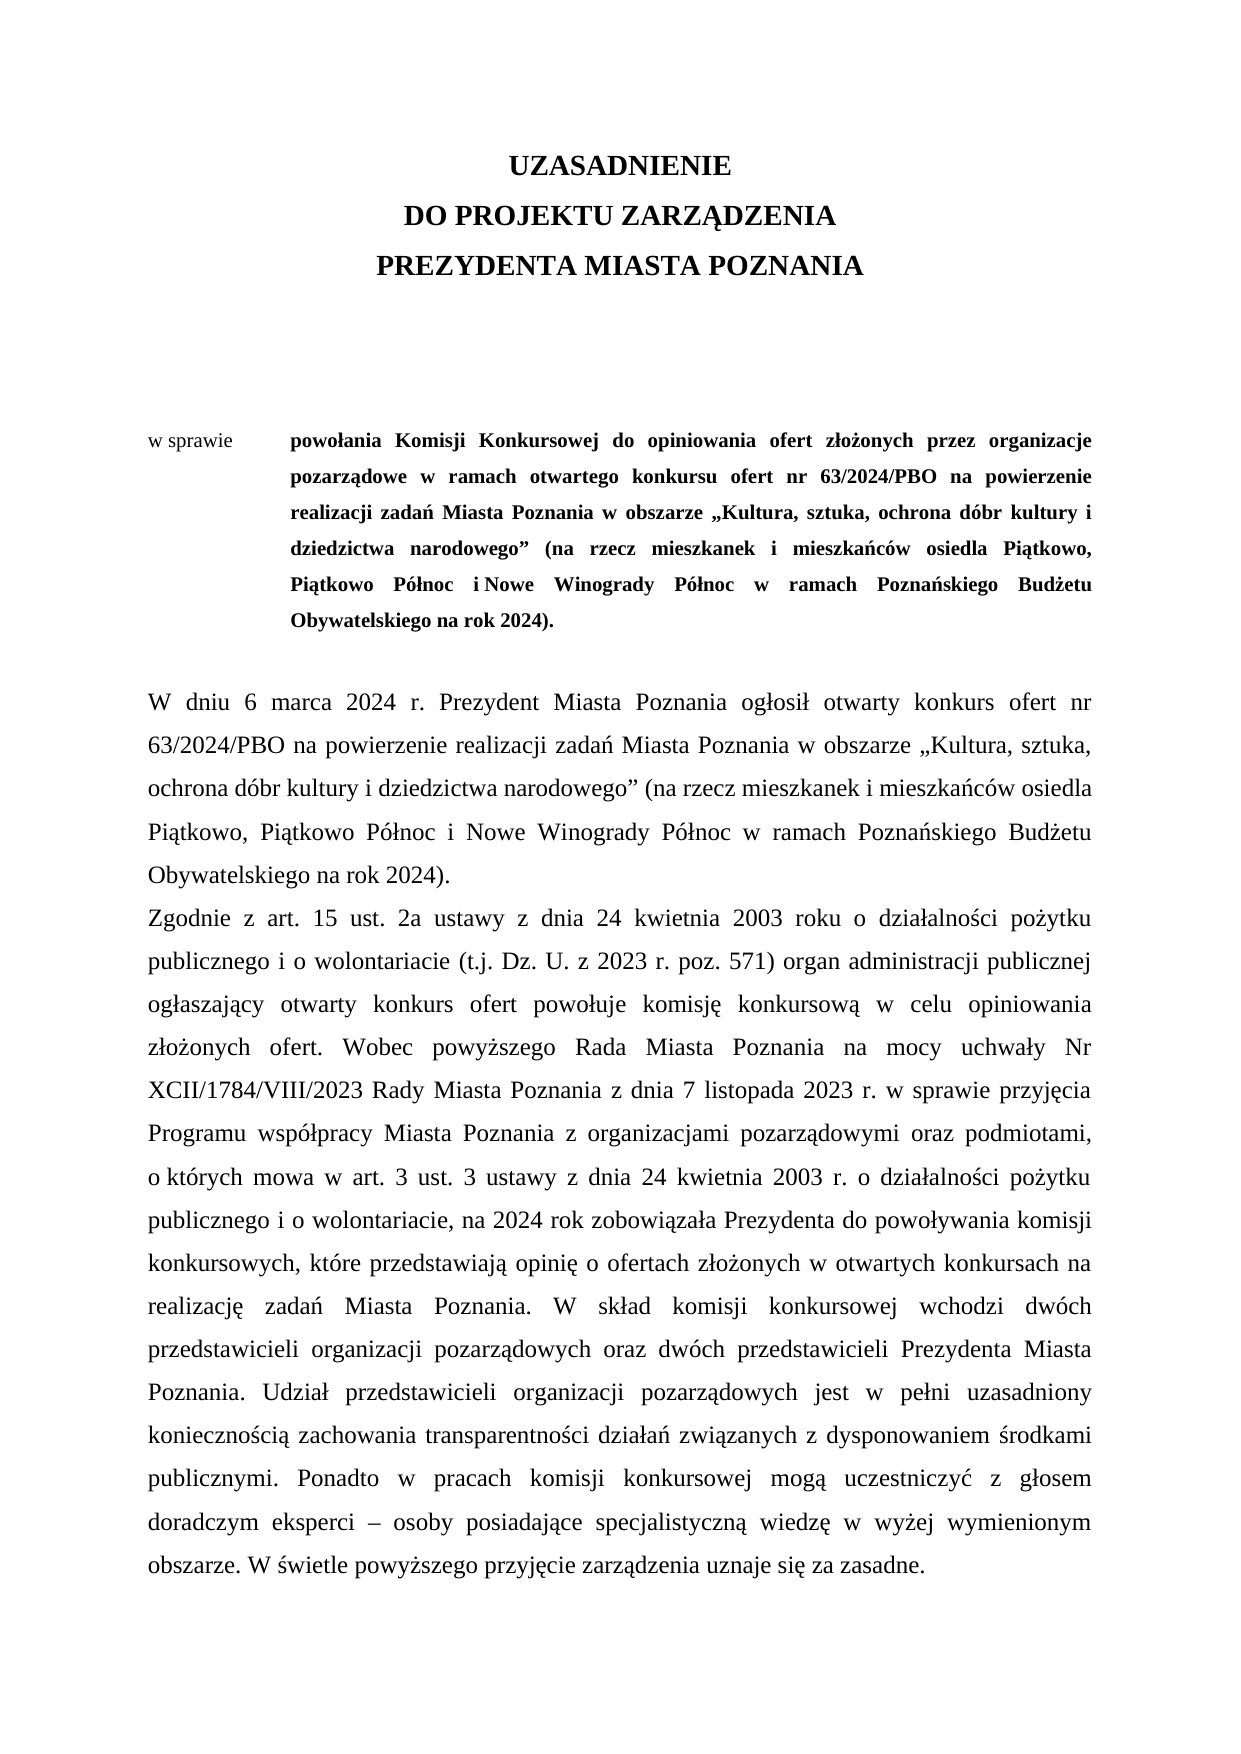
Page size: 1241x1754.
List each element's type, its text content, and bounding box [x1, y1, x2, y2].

subtitle PREZYDENTA MIASTA POZNANIA [148, 248, 1093, 282]
table_header powołania Komisji Konkursowej do opiniowania ofert złożonych przez organizacje pozarządowe w ramach otwartego konkursu ofert nr 63/2024/PBO na powierzenie realizacji zadań Miasta Poznania w obszarze „Kultura, sztuka, ochrona dóbr kultury i dziedzictwa narodowego” (na rzecz mieszkanek i mieszkańców osiedla Piątkowo, Piątkowo Północ i Nowe Winogrady Północ w ramach Poznańskiego Budżetu Obywatelskiego na rok 2024). [279, 428, 1104, 644]
subtitle UZASADNIENIE [148, 148, 1093, 181]
text Zgodnie z art. 15 ust. 2a ustawy z dnia 24 kwietnia 2003 roku o działalności pożytku publicznego i o wolontariacie (t.j. Dz. U. z 2023 r. poz. 571) organ administracji publicznej ogłaszający otwarty konkurs ofert powołuje komisję konkursową w celu opiniowania złożonych ofert. Wobec powyższego Rada Miasta Poznania na mocy uchwały Nr XCII/1784/VIII/2023 Rady Miasta Poznania z dnia 7 listopada 2023 r. w sprawie przyjęcia Programu współpracy Miasta Poznania z organizacjami pozarządowymi oraz podmiotami, o których mowa w art. 3 ust. 3 ustawy z dnia 24 kwietnia 2003 r. o działalności pożytku publicznego i o wolontariacie, na 2024 rok zobowiązała Prezydenta do powoływania komisji konkursowych, które przedstawiają opinię o ofertach złożonych w otwartych konkursach na realizację zadań Miasta Poznania. W skład komisji konkursowej wchodzi dwóch przedstawicieli organizacji pozarządowych oraz dwóch przedstawicieli Prezydenta Miasta Poznania. Udział przedstawicieli organizacji pozarządowych jest w pełni uzasadniony koniecznością zachowania transparentności działań związanych z dysponowaniem środkami publicznymi. Ponadto w pracach komisji konkursowej mogą uczestniczyć z głosem doradczym eksperci – osoby posiadające specjalistyczną wiedzę w wyżej wymienionym obszarze. W świetle powyższego przyjęcie zarządzenia uznaje się za zasadne. [148, 903, 1093, 1578]
subtitle DO PROJEKTU ZARZĄDZENIA [148, 198, 1093, 231]
table_header w sprawie [136, 428, 279, 644]
text W dniu 6 marca 2024 r. Prezydent Miasta Poznania ogłosił otwarty konkurs ofert nr 63/2024/PBO na powierzenie realizacji zadań Miasta Poznania w obszarze „Kultura, sztuka, ochrona dóbr kultury i dziedzictwa narodowego” (na rzecz mieszkanek i mieszkańców osiedla Piątkowo, Piątkowo Północ i Nowe Winogrady Północ w ramach Poznańskiego Budżetu Obywatelskiego na rok 2024). [148, 687, 1093, 888]
